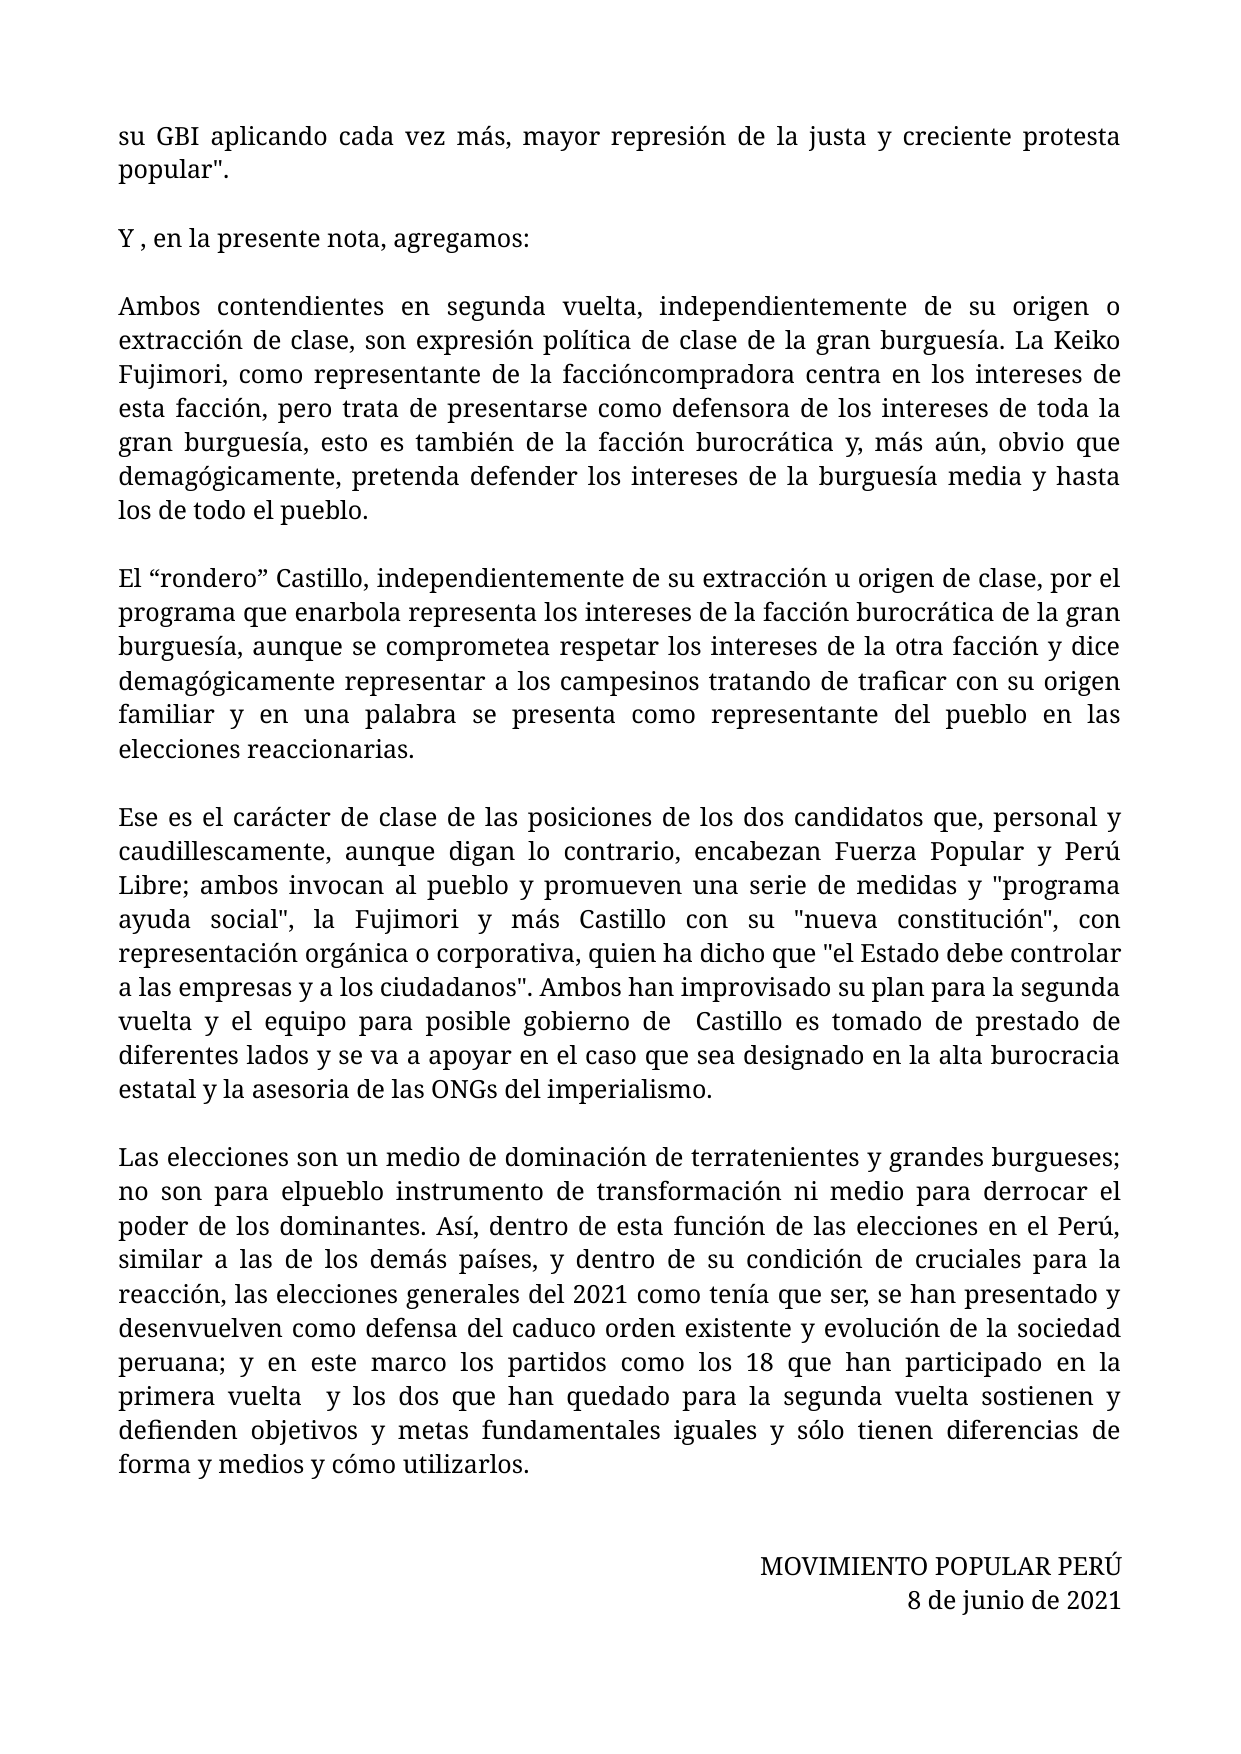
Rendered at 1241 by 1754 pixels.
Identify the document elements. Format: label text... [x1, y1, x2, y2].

text MOVIMIENTO POPULAR PERÚ [118, 1549, 1122, 1583]
text Ambos contendientes en segunda vuelta, independientemente de su origen o extracción de clase, son expresión política de clase de la gran burguesía. La Keiko Fujimori, como representante de la faccióncompradora centra en los intereses de esta facción, pero trata de presentarse como defensora de los intereses de toda la gran burguesía, esto es también de la facción burocrática y, más aún, obvio que demagógicamente, pretenda defender los intereses de la burguesía media y hasta los de todo el pueblo. [118, 288, 1122, 527]
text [118, 118, 1122, 186]
text Y , en la presente nota, agregamos: [118, 220, 1122, 254]
text Ese es el carácter de clase de las posiciones de los dos candidatos que, personal y caudillescamente, aunque digan lo contrario, encabezan Fuerza Popular y Perú Libre; ambos invocan al pueblo y promueven una serie de medidas y "programa ayuda social", la Fujimori y más Castillo con su "nueva constitución", con representación orgánica o corporativa, quien ha dicho que "el Estado debe controlar a las empresas y a los ciudadanos". Ambos han improvisado su plan para la segunda vuelta y el equipo para posible gobierno de Castillo es tomado de prestado de diferentes lados y se va a apoyar en el caso que sea designado en la alta burocracia estatal y la asesoria de las ONGs del imperialismo. [118, 799, 1122, 1106]
text Las elecciones son un medio de dominación de terratenientes y grandes burgueses; no son para elpueblo instrumento de transformación ni medio para derrocar el poder de los dominantes. Así, dentro de esta función de las elecciones en el Perú, similar a las de los demás países, y dentro de su condición de cruciales para la reacción, las elecciones generales del 2021 como tenía que ser, se han presentado y desenvuelven como defensa del caduco orden existente y evolución de la sociedad peruana; y en este marco los partidos como los 18 que han participado en la primera vuelta y los dos que han quedado para la segunda vuelta sostienen y defienden objetivos y metas fundamentales iguales y sólo tienen diferencias de forma y medios y cómo utilizarlos. [118, 1140, 1122, 1481]
text 8 de junio de 2021 [118, 1583, 1122, 1617]
text El “rondero” Castillo, independientemente de su extracción u origen de clase, por el programa que enarbola representa los intereses de la facción burocrática de la gran burguesía, aunque se comprometea respetar los intereses de la otra facción y dice demagógicamente representar a los campesinos tratando de traficar con su origen familiar y en una palabra se presenta como representante del pueblo en las elecciones reaccionarias. [118, 561, 1122, 765]
